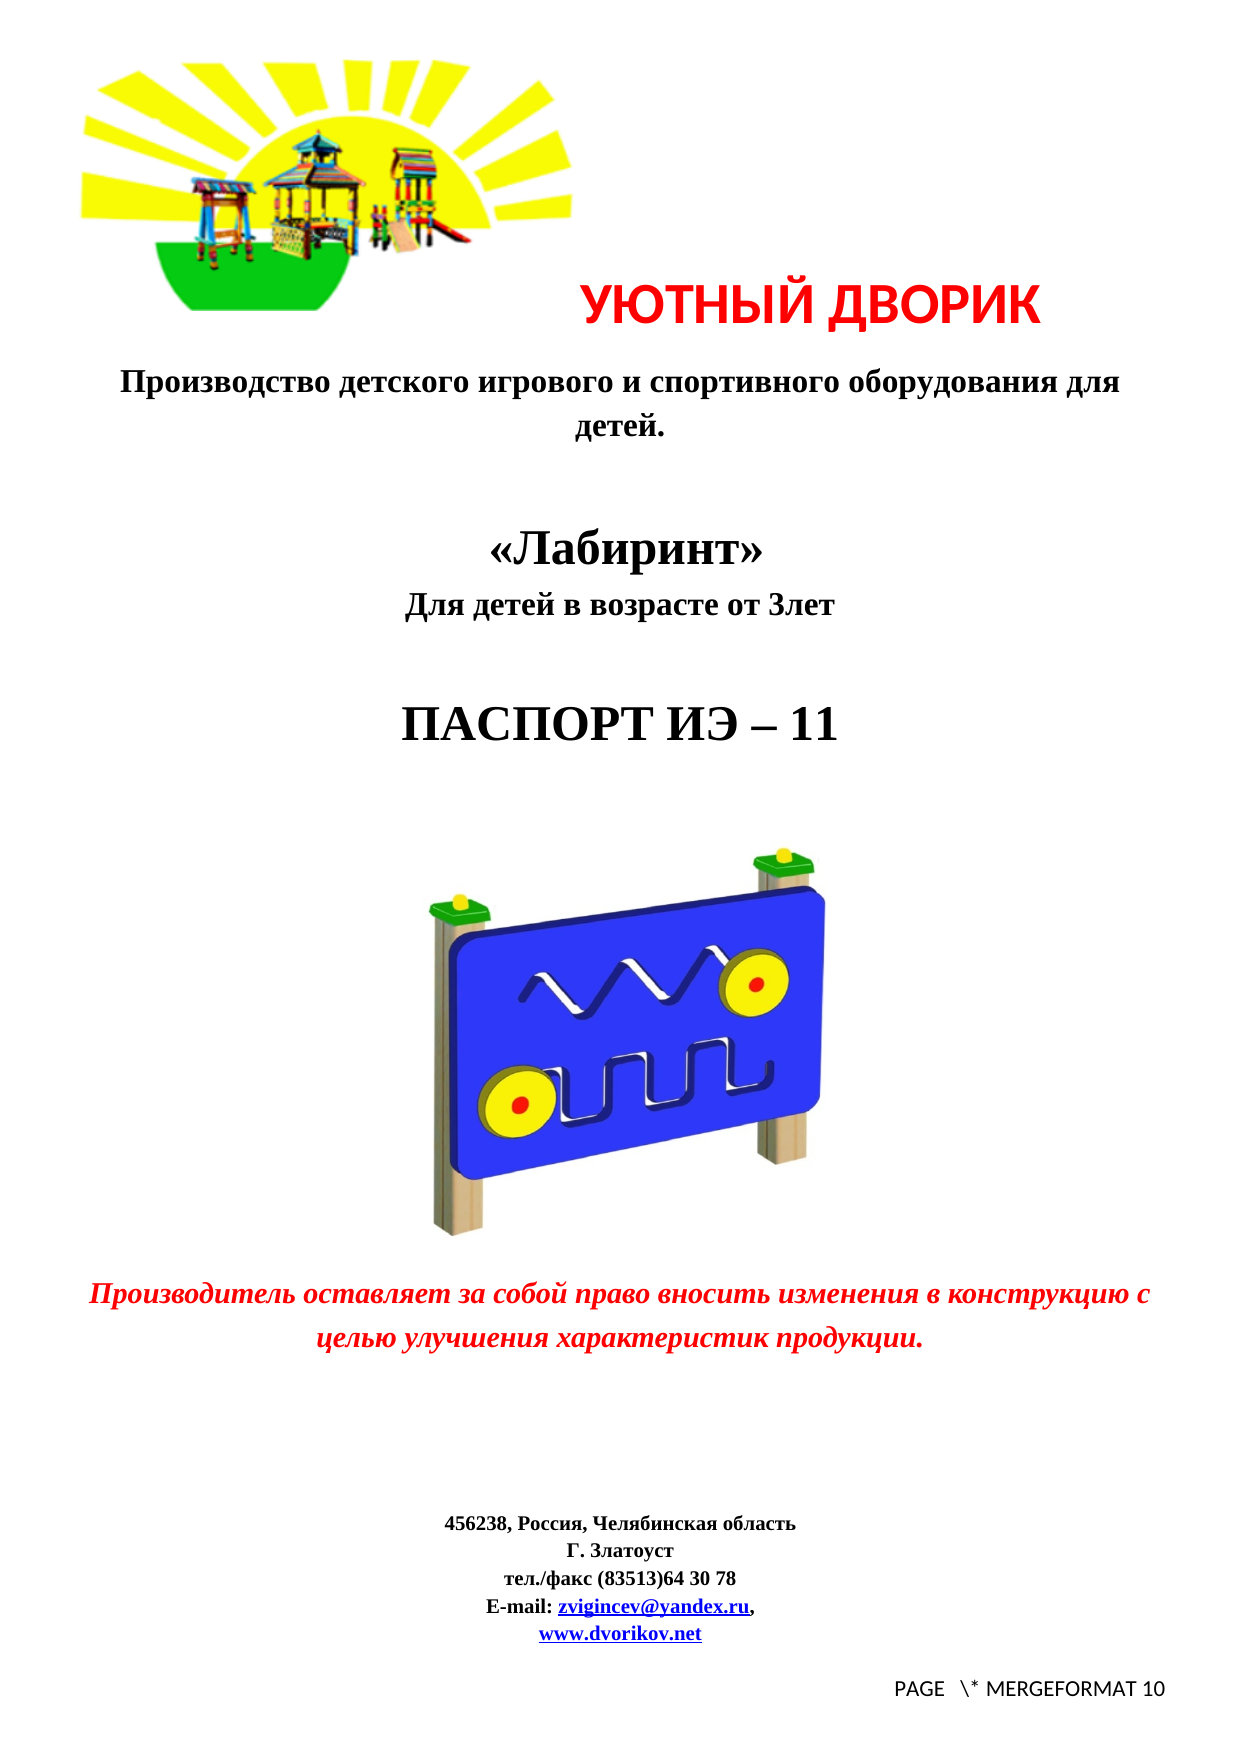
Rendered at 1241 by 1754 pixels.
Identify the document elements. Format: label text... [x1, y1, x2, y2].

text 456238, Россия, Челябинская область [75, 1511, 1165, 1535]
text тел./факс (83513)64 30 78 [75, 1566, 1165, 1590]
picture [346, 829, 895, 1250]
text УЮТНЫЙ ДВОРИК [75, 59, 1165, 338]
text Производство детского игрового и спортивного оборудования для детей. [75, 361, 1165, 443]
text Производитель оставляет за собой право вносить изменения в конструкцию с целью улучшения характеристик продукции. [75, 1266, 1165, 1353]
text E-mail: zvigincev@yandex.ru, [75, 1593, 1165, 1618]
text Г. Златоуст [75, 1538, 1165, 1562]
text www.dvorikov.net [75, 1621, 1165, 1645]
text Для детей в возрасте от 3лет [75, 584, 1165, 622]
text «Лабиринт» [75, 518, 1165, 576]
text ПАСПОРТ ИЭ – 11 [75, 694, 1165, 752]
